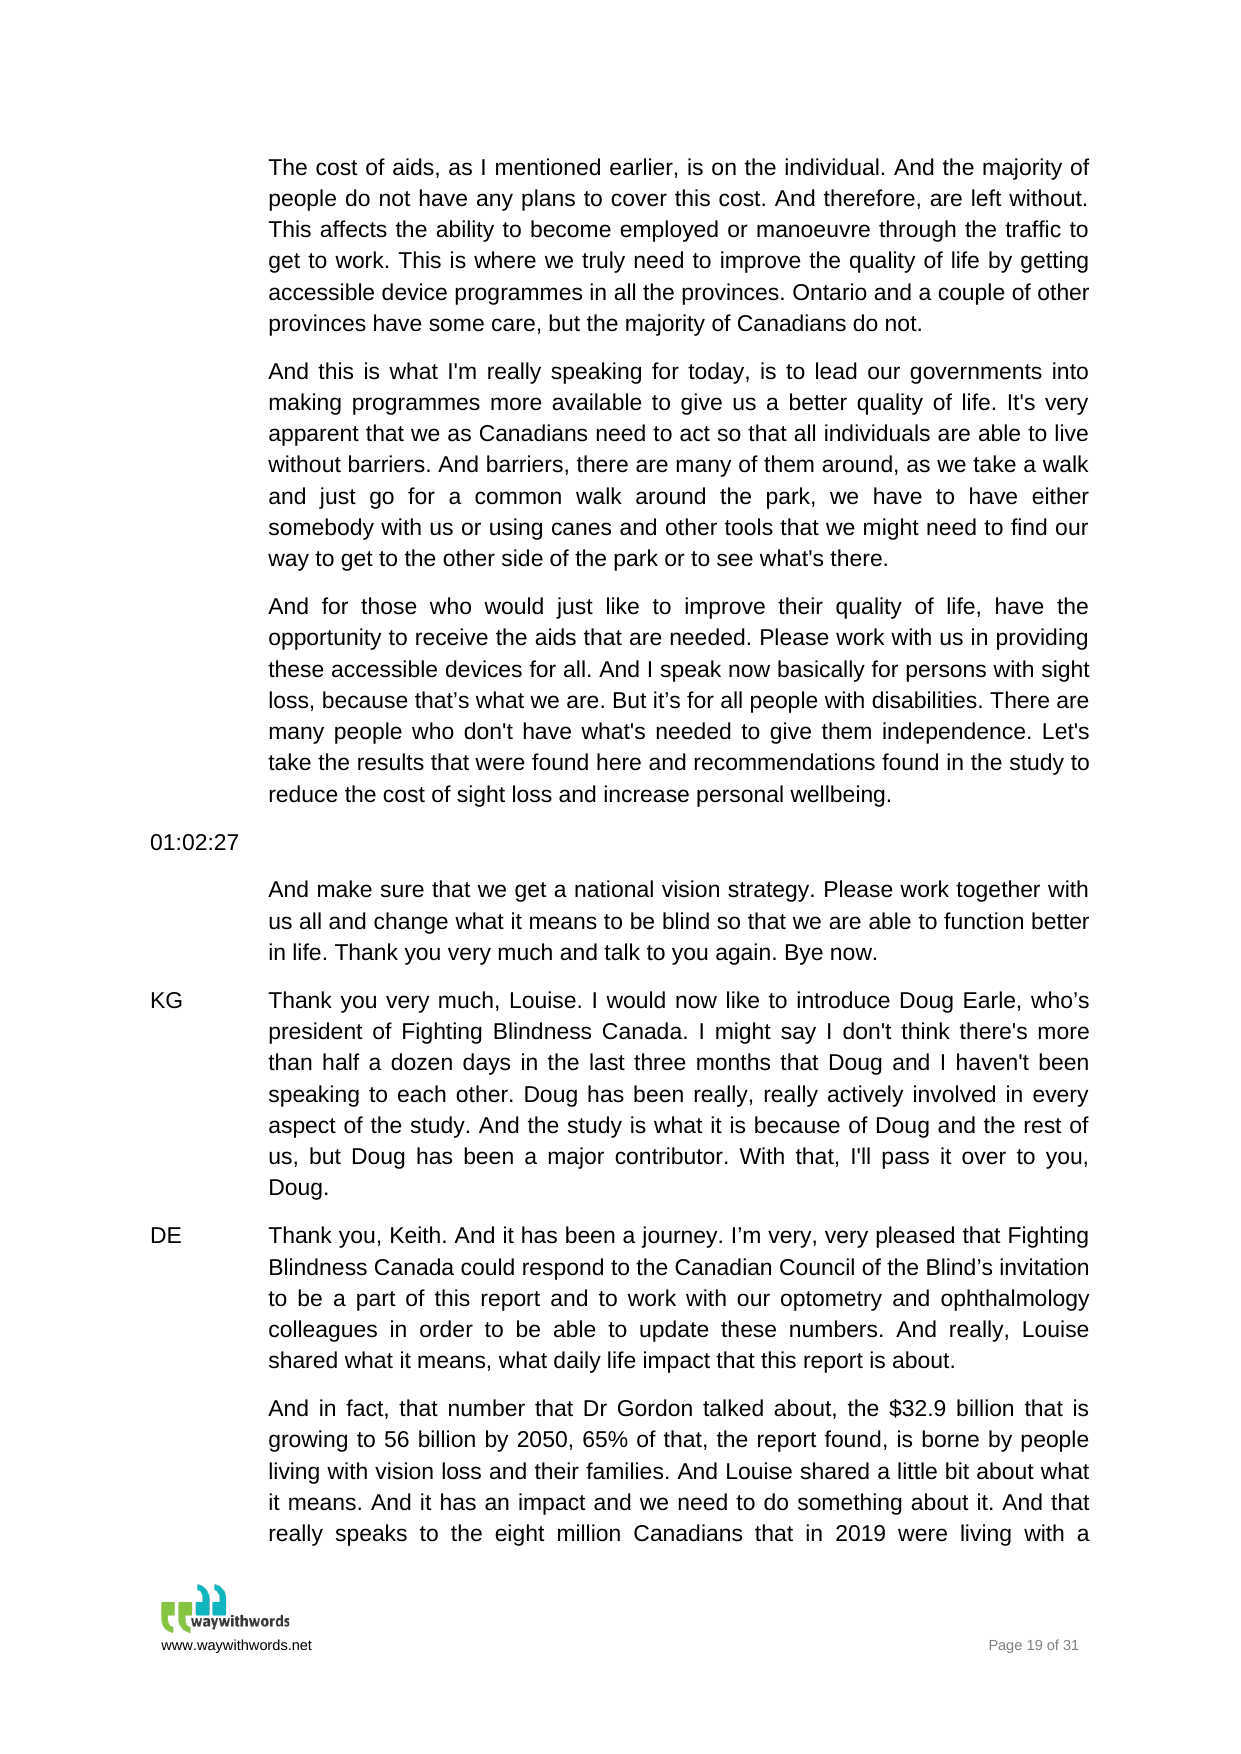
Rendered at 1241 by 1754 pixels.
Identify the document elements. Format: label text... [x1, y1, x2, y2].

text DE Thank you, Keith. And it has been a journey. I’m very, very pleased that Fighting Blindness Canada could respond to the Canadian Council of the Blind’s invitation to be a part of this report and to work with our optometry and ophthalmology colleagues in order to be able to update these numbers. And really, Louise shared what it means, what daily life impact that this report is about. [150, 1219, 1090, 1375]
text The cost of aids, as I mentioned earlier, is on the individual. And the majority of people do not have any plans to cover this cost. And therefore, are left without. This affects the ability to become employed or manoeuvre through the traffic to get to work. This is where we truly need to improve the quality of life by getting accessible device programmes in all the provinces. Ontario and a couple of other provinces have some care, but the majority of Canadians do not. [150, 150, 1090, 337]
text And this is what I'm really speaking for today, is to lead our governments into making programmes more available to give us a better quality of life. It's very apparent that we as Canadians need to act so that all individuals are able to live without barriers. And barriers, there are many of them around, as we take a walk and just go for a common walk around the park, we have to have either somebody with us or using canes and other tools that we might need to find our way to get to the other side of the park or to see what's there. [150, 354, 1090, 573]
text KG Thank you very much, Louise. I would now like to introduce Doug Earle, who’s president of Fighting Blindness Canada. I might say I don't think there's more than half a dozen days in the last three months that Doug and I haven't been speaking to each other. Doug has been really, really actively involved in every aspect of the study. And the study is what it is because of Doug and the rest of us, but Doug has been a major contributor. With that, I'll pass it over to you, Doug. [150, 983, 1090, 1202]
picture [161, 1583, 290, 1637]
text And for those who would just like to improve their quality of life, have the opportunity to receive the aids that are needed. Please work with us in providing these accessible devices for all. And I speak now basically for persons with sight loss, because that’s what we are. But it’s for all people with disabilities. There are many people who don't have what's needed to give them independence. Let's take the results that were found here and recommendations found in the study to reduce the cost of sight loss and increase personal wellbeing. [150, 589, 1090, 808]
text And make sure that we get a national vision strategy. Please work together with us all and change what it means to be blind so that we are able to function better in life. Thank you very much and talk to you again. Bye now. [150, 873, 1090, 967]
text 01:02:27 [150, 825, 1090, 856]
